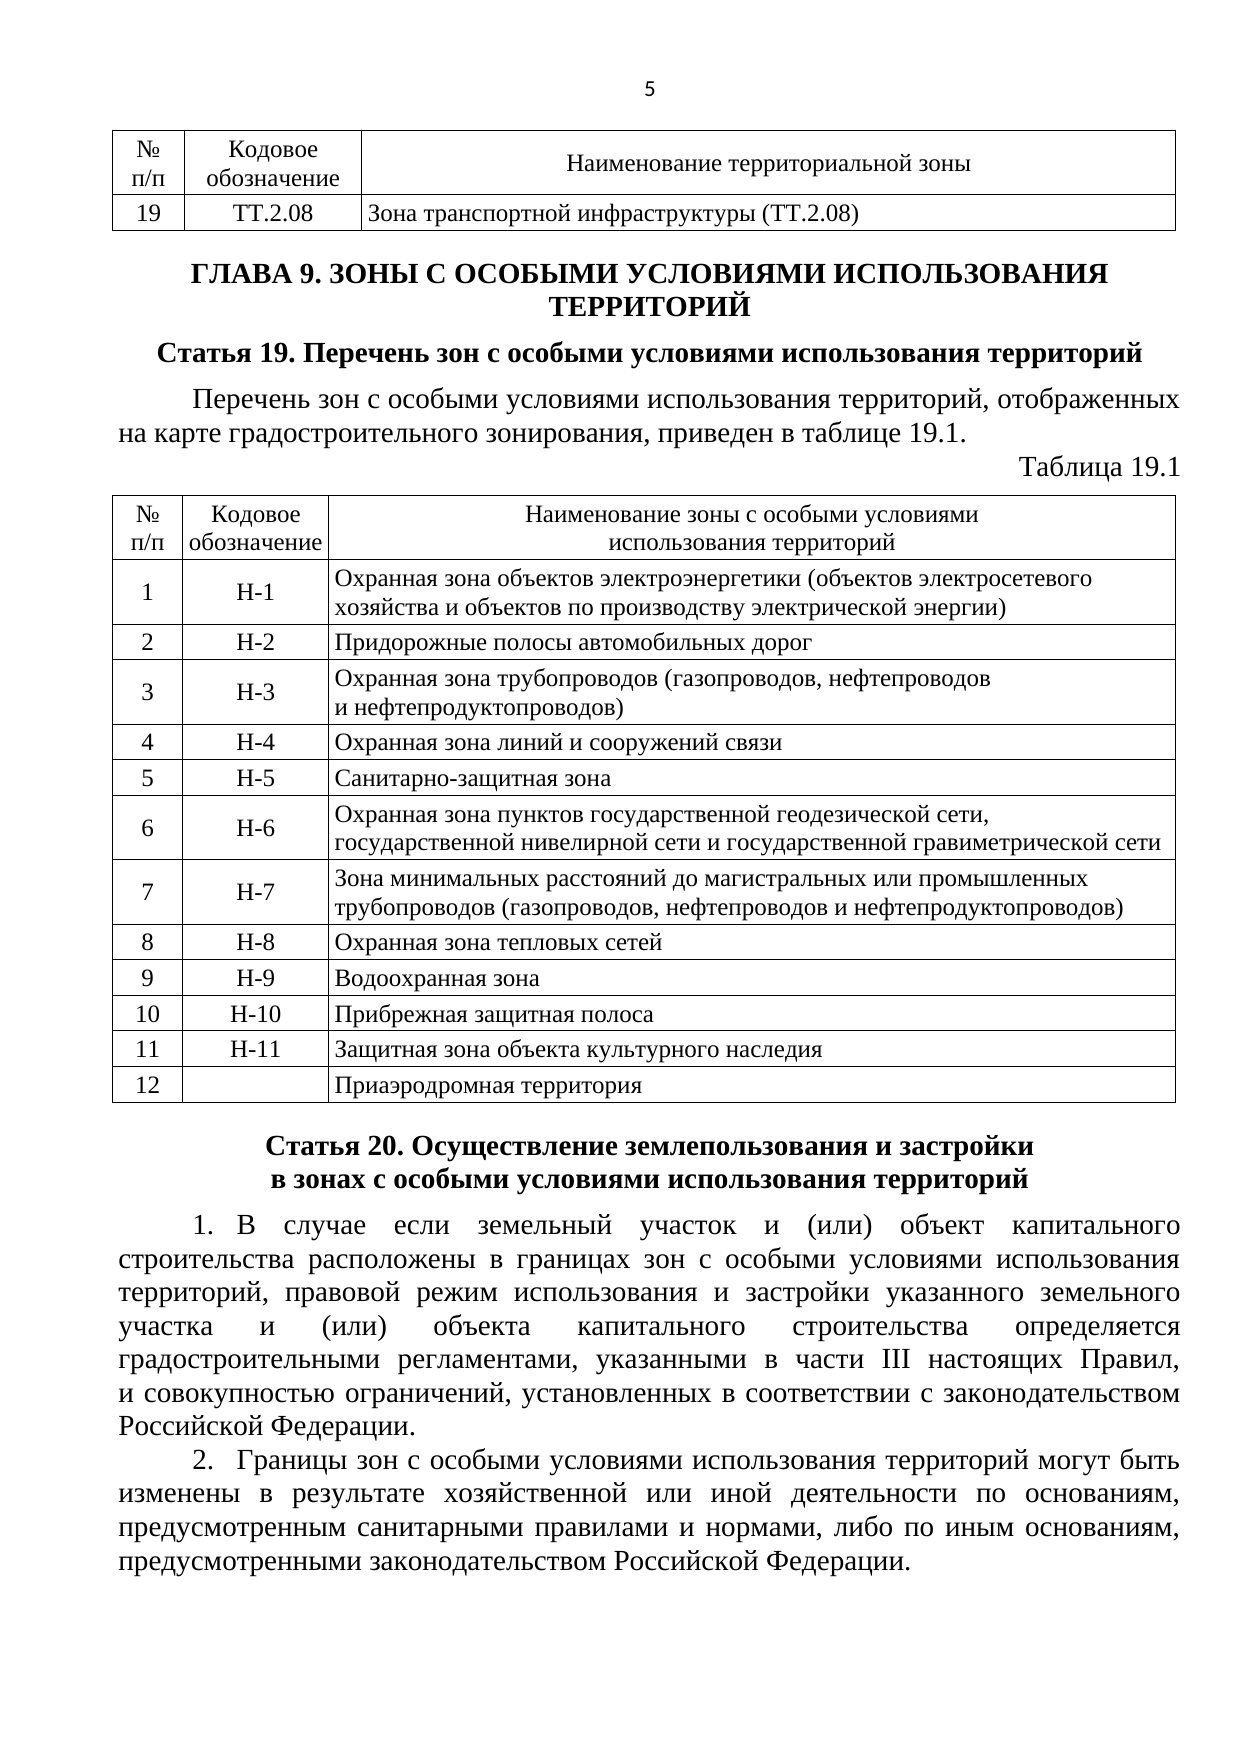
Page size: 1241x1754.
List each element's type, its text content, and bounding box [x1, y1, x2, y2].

table_cell Охранная зона тепловых сетей [329, 925, 1175, 959]
table_cell Н-11 [183, 1031, 328, 1066]
table_cell Н-3 [183, 660, 328, 723]
table_cell [113, 560, 182, 623]
table_cell Защитная зона объекта культурного наследия [329, 1031, 1175, 1066]
table_cell Придорожные полосы автомобильных дорог [329, 625, 1175, 659]
table_cell Н-2 [183, 625, 328, 659]
table_cell Н-10 [183, 996, 328, 1030]
table_header Наименование территориальной зоны [362, 131, 1175, 194]
table_cell [113, 760, 182, 795]
table_cell [113, 195, 184, 230]
table_cell [113, 625, 182, 659]
table_cell Приаэродромная территория [329, 1067, 1175, 1102]
table_cell [113, 1067, 182, 1102]
text Статья 20. Осуществление землепользования и застройки в зонах с особыми условиями использования территорий [118, 1128, 1181, 1195]
table_cell [113, 925, 182, 959]
table_cell ТТ.2.08 [185, 195, 361, 230]
table_cell Водоохранная зона [329, 960, 1175, 995]
list В случае если земельный участок и (или) объект капитального строительства расположены в границах зон с особыми условиями использования территорий, правовой режим использования и застройки указанного земельного участка и (или) объекта капитального строительства определяется градостроительными регламентами, указанными в части III настоящих Правил, и совокупностью ограничений, установленных в соответствии с законодательством Российской Федерации. [118, 1207, 1181, 1442]
text Статья 19. Перечень зон с особыми условиями использования территорий [118, 336, 1181, 369]
list Границы зон с особыми условиями использования территорий могут быть изменены в результате хозяйственной или иной деятельности по основаниям, предусмотренным санитарными правилами и нормами, либо по иным основаниям, предусмотренными законодательством Российской Федерации. [118, 1442, 1181, 1576]
text Таблица 19.1 [118, 449, 1181, 482]
table_cell Охранная зона трубопроводов (газопроводов, нефтепроводов и нефтепродуктопроводов) [329, 660, 1175, 723]
table_cell Охранная зона пунктов государственной геодезической сети, государственной нивелирной сети и государственной гравиметрической сети [329, 796, 1175, 859]
table_cell [113, 660, 182, 723]
table_header Наименование зоны с особыми условиями использования территорий [329, 496, 1175, 559]
text ГЛАВА 9. ЗОНЫ С ОСОБЫМИ УСЛОВИЯМИ ИСПОЛЬЗОВАНИЯ ТЕРРИТОРИЙ [118, 256, 1181, 323]
table_cell Н-9 [183, 960, 328, 995]
table_cell Зона минимальных расстояний до магистральных или промышленных трубопроводов (газопроводов, нефтепроводов и нефтепродуктопроводов) [329, 860, 1175, 923]
table_header № п/п [113, 131, 184, 194]
table_cell [113, 996, 182, 1030]
table_cell Н-1 [183, 560, 328, 623]
text Перечень зон с особыми условиями использования территорий, отображенных на карте градостроительного зонирования, приведен в таблице 19.1. [118, 382, 1181, 449]
table_cell [183, 1067, 328, 1102]
table_cell Зона транспортной инфраструктуры (ТТ.2.08) [362, 195, 1175, 230]
table_cell Прибрежная защитная полоса [329, 996, 1175, 1030]
table_cell Н-7 [183, 860, 328, 923]
table_cell [113, 860, 182, 923]
table_cell Н-8 [183, 925, 328, 959]
table_cell [113, 796, 182, 859]
table_cell Н-5 [183, 760, 328, 795]
table_header № п/п [113, 496, 182, 559]
table_cell Санитарно-защитная зона [329, 760, 1175, 795]
table_cell [113, 1031, 182, 1066]
table_cell Н-6 [183, 796, 328, 859]
table_cell Охранная зона линий и сооружений связи [329, 725, 1175, 759]
table_header Кодовое обозначение [183, 496, 328, 559]
table_cell [113, 960, 182, 995]
table_cell Н-4 [183, 725, 328, 759]
table_cell [113, 725, 182, 759]
table_cell Охранная зона объектов электроэнергетики (объектов электросетевого хозяйства и объектов по производству электрической энергии) [329, 560, 1175, 623]
table_header Кодовое обозначение [185, 131, 361, 194]
